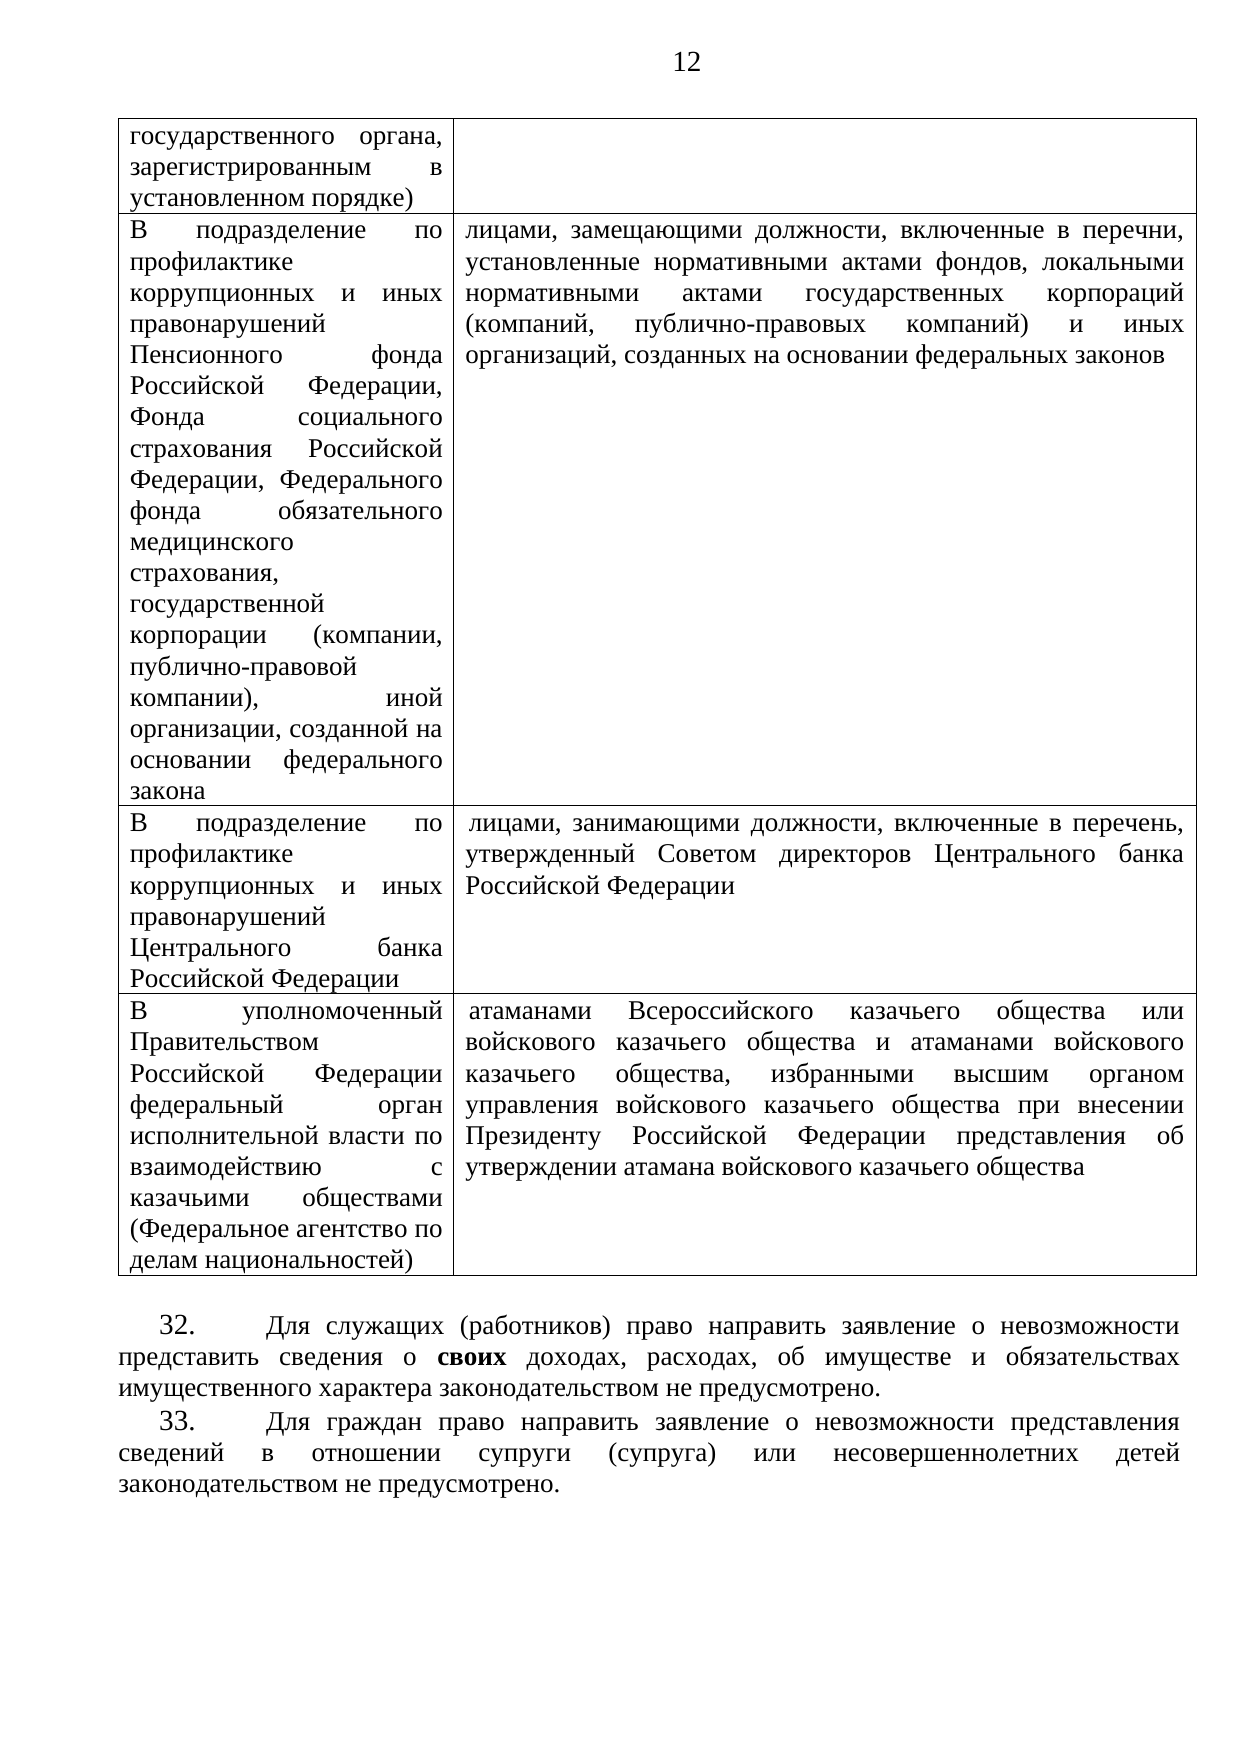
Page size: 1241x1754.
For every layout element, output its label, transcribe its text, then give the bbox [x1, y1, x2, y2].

table_cell атаманами Всероссийского казачьего общества или войскового казачьего общества и атаманами войскового казачьего общества, избранными высшим органом управления войскового казачьего общества при внесении Президенту Российской Федерации представления об утверждении атамана войскового казачьего общества [454, 994, 1196, 1275]
table_cell В подразделение по профилактике коррупционных и иных правонарушений Пенсионного фонда Российской Федерации, Фонда социального страхования Российской Федерации, Федерального фонда обязательного медицинского страхования, государственной корпорации (компании, публично-правовой компании), иной организации, созданной на основании федерального закона [119, 214, 453, 805]
list Для граждан право направить заявление о невозможности представления сведений в отношении супруги (супруга) или несовершеннолетних детей законодательством не предусмотрено. [118, 1403, 1181, 1498]
table_cell В уполномоченный Правительством Российской Федерации федеральный орган исполнительной власти по взаимодействию с казачьими обществами (Федеральное агентство по делам национальностей) [119, 994, 453, 1275]
table_cell В подразделение по профилактике коррупционных и иных правонарушений Центрального банка Российской Федерации [119, 806, 453, 993]
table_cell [454, 119, 1196, 213]
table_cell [119, 119, 453, 213]
table_cell лицами, занимающими должности, включенные в перечень, утвержденный Советом директоров Центрального банка Российской Федерации [454, 806, 1196, 993]
table_cell лицами, замещающими должности, включенные в перечни, установленные нормативными актами фондов, локальными нормативными актами государственных корпораций (компаний, публично-правовых компаний) и иных организаций, созданных на основании федеральных законов [454, 214, 1196, 805]
list Для служащих (работников) право направить заявление о невозможности представить сведения о своих доходах, расходах, об имуществе и обязательствах имущественного характера законодательством не предусмотрено. [118, 1307, 1181, 1403]
